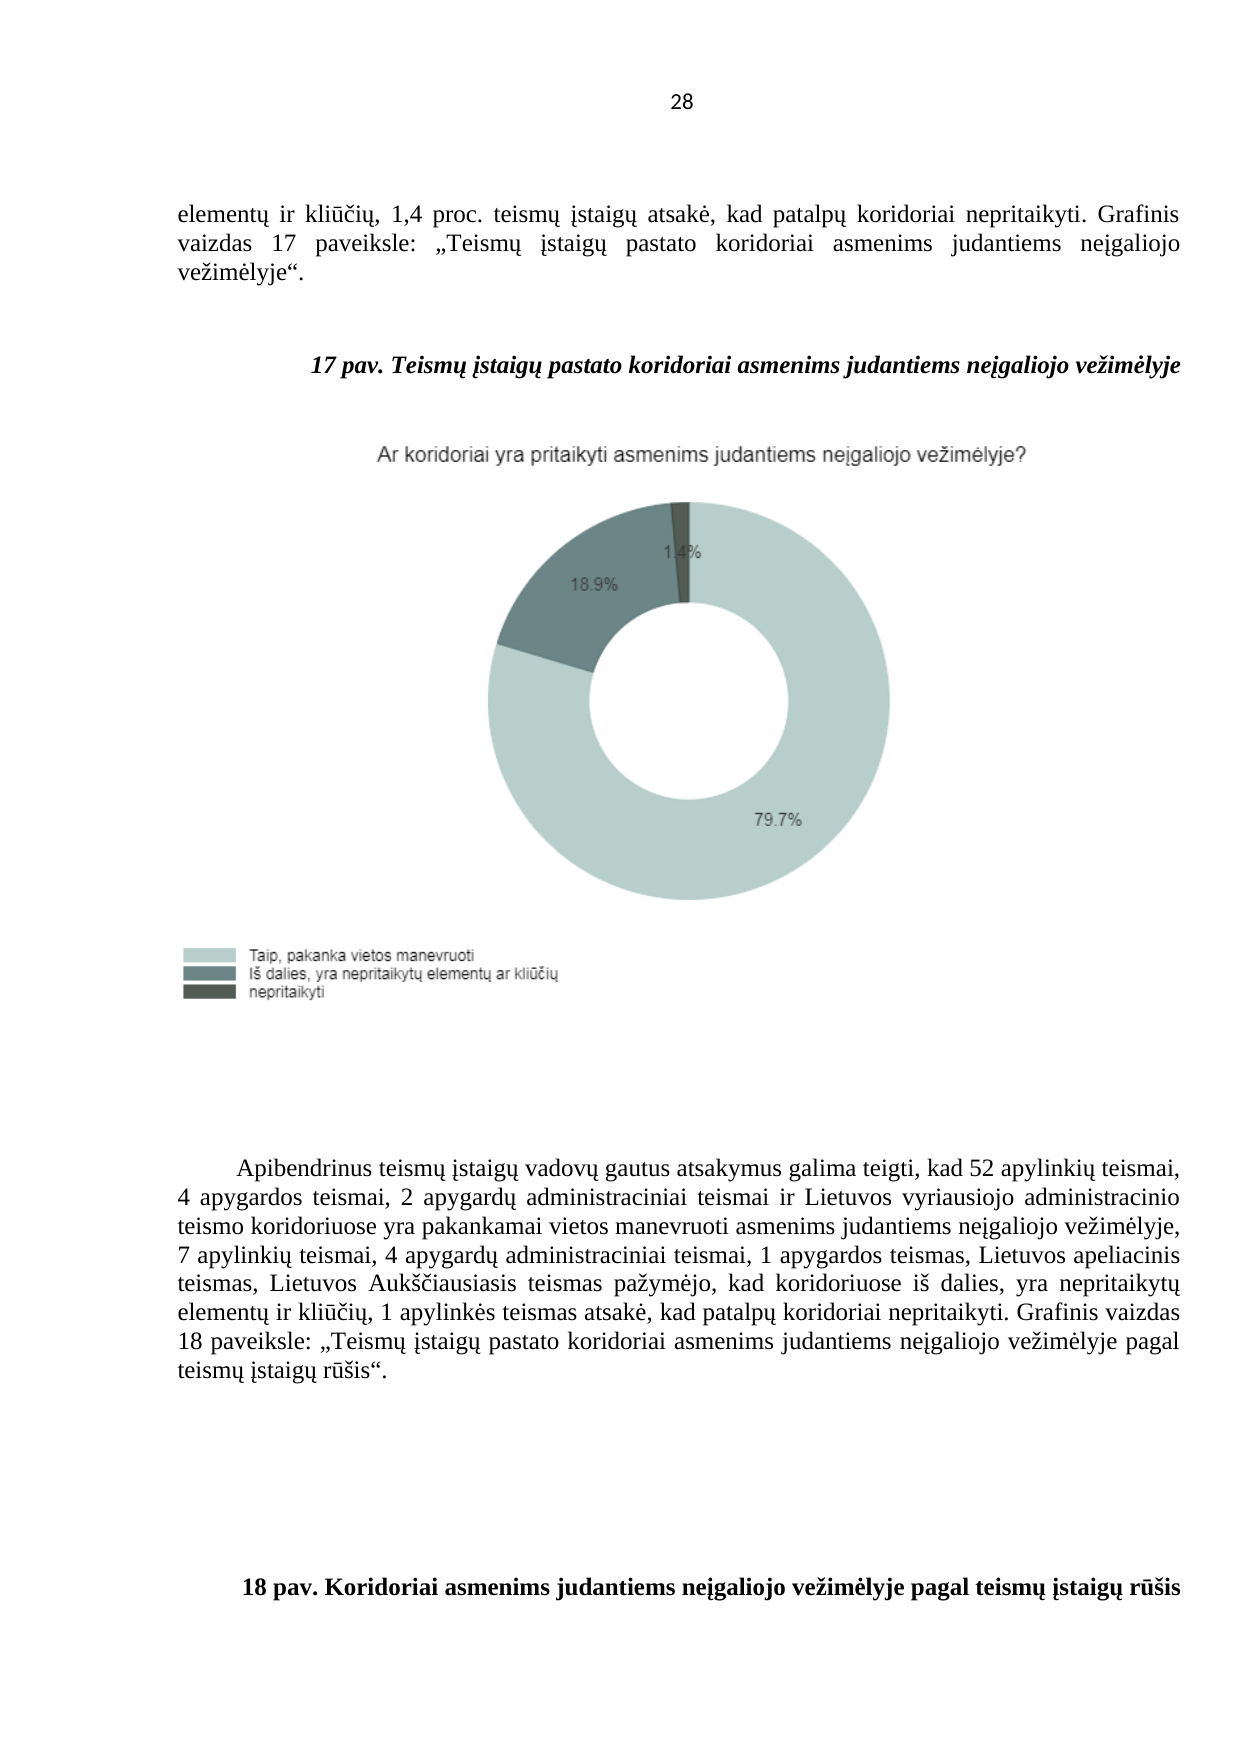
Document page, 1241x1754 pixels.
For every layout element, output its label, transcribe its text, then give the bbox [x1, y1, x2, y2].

text 18 pav. Koridoriai asmenims judantiems neįgaliojo vežimėlyje pagal teismų įstaigų rūšis [177, 1572, 1181, 1601]
picture [177, 397, 1201, 1073]
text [177, 199, 1181, 285]
text 17 pav. Teismų įstaigų pastato koridoriai asmenims judantiems neįgaliojo vežimėlyje [177, 350, 1181, 378]
text Apibendrinus teismų įstaigų vadovų gautus atsakymus galima teigti, kad 52 apylinkių teismai, 4 apygardos teismai, 2 apygardų administraciniai teismai ir Lietuvos vyriausiojo administracinio teismo koridoriuose yra pakankamai vietos manevruoti asmenims judantiems neįgaliojo vežimėlyje, 7 apylinkių teismai, 4 apygardų administraciniai teismai, 1 apygardos teismas, Lietuvos apeliacinis teismas, Lietuvos Aukščiausiasis teismas pažymėjo, kad koridoriuose iš dalies, yra nepritaikytų elementų ir kliūčių, 1 apylinkės teismas atsakė, kad patalpų koridoriai nepritaikyti. Grafinis vaizdas 18 paveiksle: „Teismų įstaigų pastato koridoriai asmenims judantiems neįgaliojo vežimėlyje pagal teismų įstaigų rūšis“. [177, 1153, 1181, 1383]
